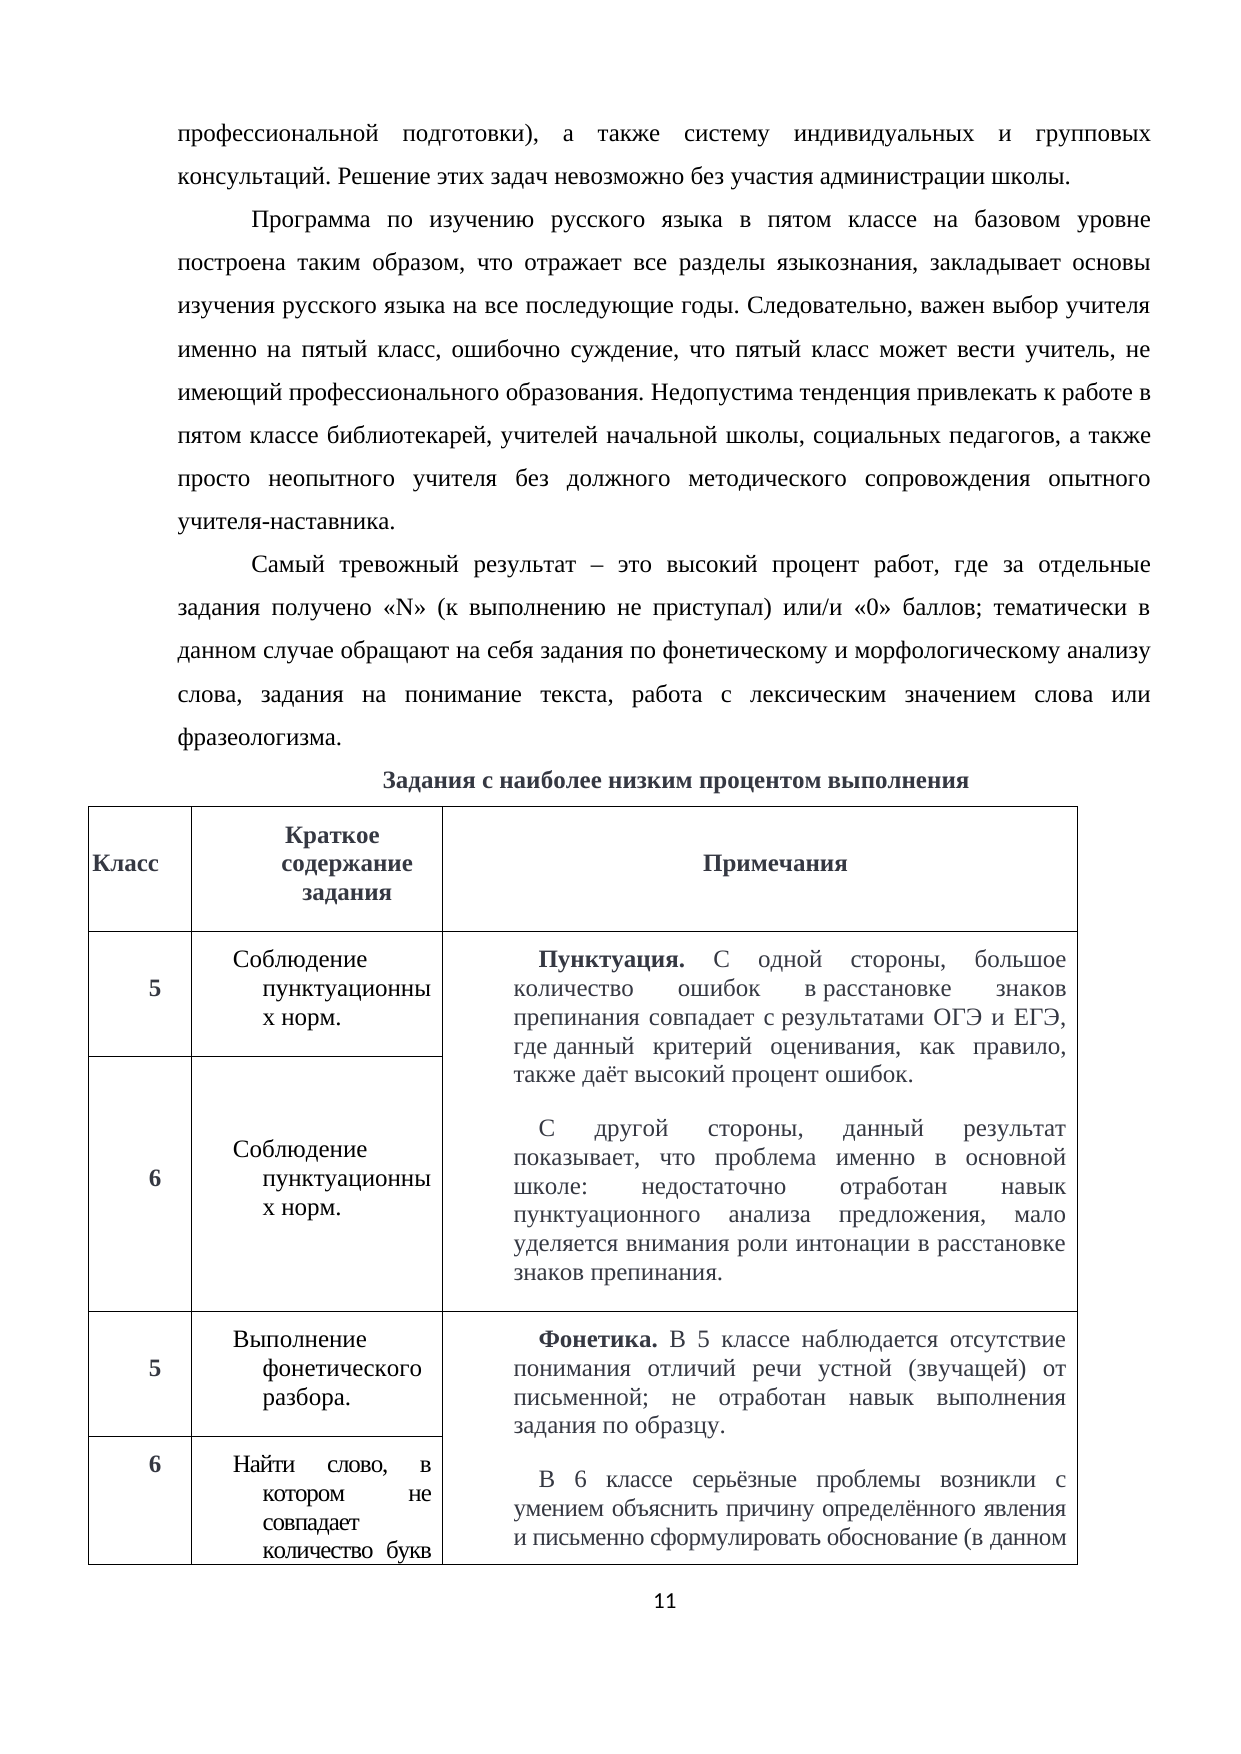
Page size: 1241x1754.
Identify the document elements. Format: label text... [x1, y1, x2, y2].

table_cell Соблюдение пунктуационных норм. [192, 932, 442, 1056]
table_header Примечания [443, 807, 1077, 931]
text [177, 118, 1152, 190]
table_header Класс [89, 807, 191, 931]
table_cell Соблюдение пунктуационных норм. [192, 1057, 442, 1311]
text Программа по изучению русского языка в пятом классе на базовом уровне построена таким образом, что отражает все разделы языкознания, закладывает основы изучения русского языка на все последующие годы. Следовательно, важен выбор учителя именно на пятый класс, ошибочно суждение, что пятый класс может вести учитель, не имеющий профессионального образования. Недопустима тенденция привлекать к работе в пятом классе библиотекарей, учителей начальной школы, социальных педагогов, а также просто неопытного учителя без должного методического сопровождения опытного учителя-наставника. [177, 204, 1152, 535]
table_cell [192, 1437, 442, 1564]
text Самый тревожный результат – это высокий процент работ, где за отдельные задания получено «N» (к выполнению не приступал) или/и «0» баллов; тематически в данном случае обращают на себя задания по фонетическому и морфологическому анализу слова, задания на понимание текста, работа с лексическим значением слова или фразеологизма. [177, 549, 1152, 751]
table_cell 5 [89, 1312, 191, 1436]
table_cell Выполнение фонетического разбора. [192, 1312, 442, 1436]
text Задания с наиболее низким процентом выполнения [168, 765, 1152, 794]
table_cell 5 [89, 932, 191, 1056]
table_cell Пунктуация. С одной стороны, большое количество ошибок в расстановке знаков препинания совпадает с результатами ОГЭ и ЕГЭ, где данный критерий оценивания, как правило, также даёт высокий процент ошибок. С другой стороны, данный результат показывает, что проблема именно в основной школе: недостаточно отработан навык пунктуационного анализа предложения, мало уделяется внимания роли интонации в расстановке знаков препинания. [443, 932, 1077, 1311]
table_header Краткое содержание задания [192, 807, 442, 931]
table_cell 6 [89, 1057, 191, 1311]
table_cell 6 [89, 1437, 191, 1564]
table_cell Фонетика. В 5 классе наблюдается отсутствие понимания отличий речи устной (звучащей) от письменной; не отработан навык выполнения задания по образцу. В 6 классе серьёзные проблемы возникли с умением объяснить причину определённого явления и письменно сформулировать обоснование (в данном случае – несовпадение количества букв и звуков в слове). [443, 1312, 1077, 1564]
